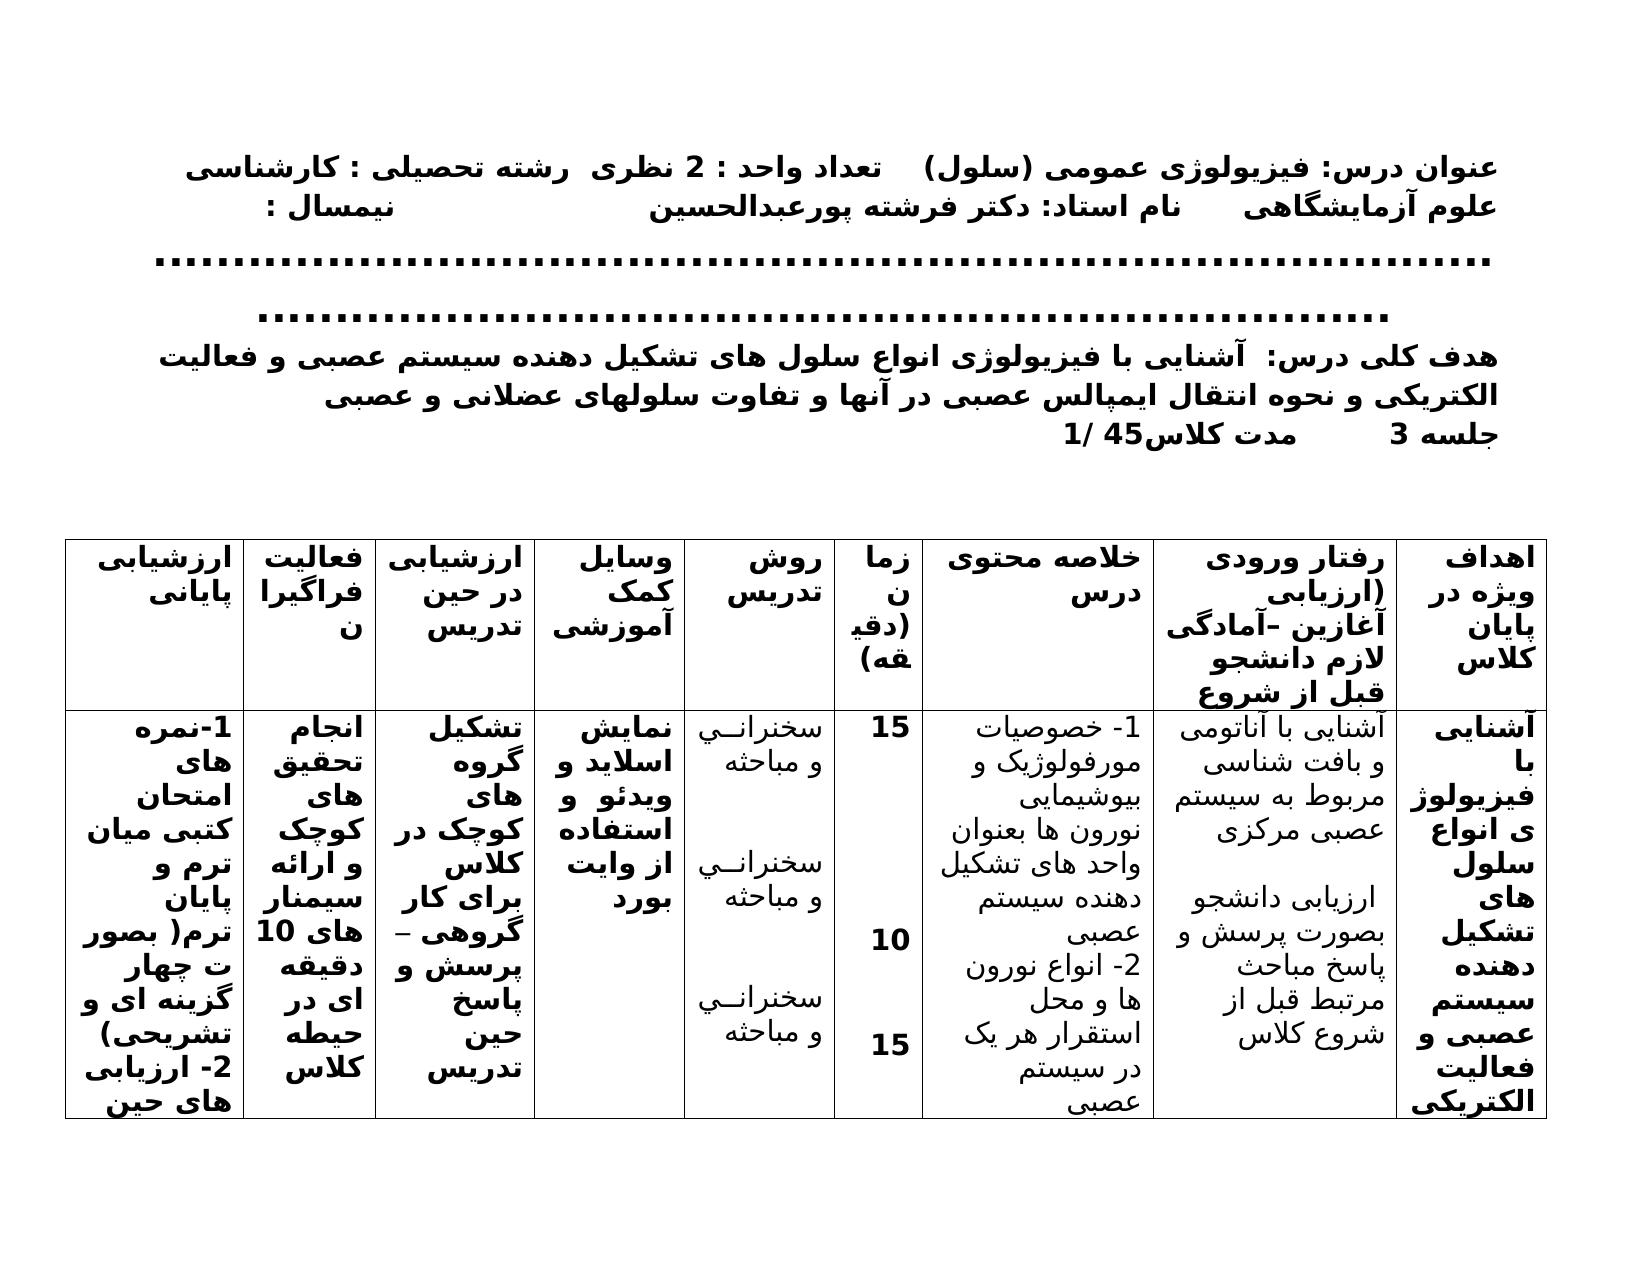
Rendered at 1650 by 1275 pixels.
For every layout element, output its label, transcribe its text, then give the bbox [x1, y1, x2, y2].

table_header رفتار ورودی (ارزیابی آغازین –آمادگی لازم دانشجو قبل از شروع [1154, 540, 1396, 710]
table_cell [535, 711, 684, 1118]
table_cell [244, 711, 375, 1118]
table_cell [376, 711, 534, 1118]
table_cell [1397, 711, 1546, 1118]
table_header فعالیت فراگیران [244, 540, 375, 710]
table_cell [1154, 711, 1396, 1118]
text ............................................................................................................................................................. [150, 228, 1500, 332]
table_header خلاصه محتوی درس [923, 540, 1153, 710]
table_header ارزشیابی پایانی [66, 540, 243, 710]
table_header وسایل کمک آموزشی [535, 540, 684, 710]
table_header ارزشیابی در حین تدریس [376, 540, 534, 710]
table_header روش تدریس [685, 540, 834, 710]
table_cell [685, 711, 834, 1118]
text عنوان درس: فیزیولوژی عمومی (سلول) تعداد واحد : 2 نظری رشته تحصیلی : کارشناسی علوم آزمایشگاهی نام استاد: دکتر فرشته پورعبدالحسین نیمسال : [150, 150, 1500, 223]
table_header زمان (دقیقه) [835, 540, 922, 710]
text هدف کلی درس: آشنایی با فیزیولوژی انواع سلول های تشکیل دهنده سیستم عصبی و فعالیت الکتریکی و نحوه انتقال ایمپالس عصبی در آنها و تفاوت سلولهای عضلانی و عصبی جلسه 3 مدت کلاس45 /1 [150, 339, 1500, 451]
table_header اهداف ویژه در پایان کلاس [1397, 540, 1546, 710]
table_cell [835, 711, 922, 1118]
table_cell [923, 711, 1153, 1118]
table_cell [66, 711, 243, 1118]
